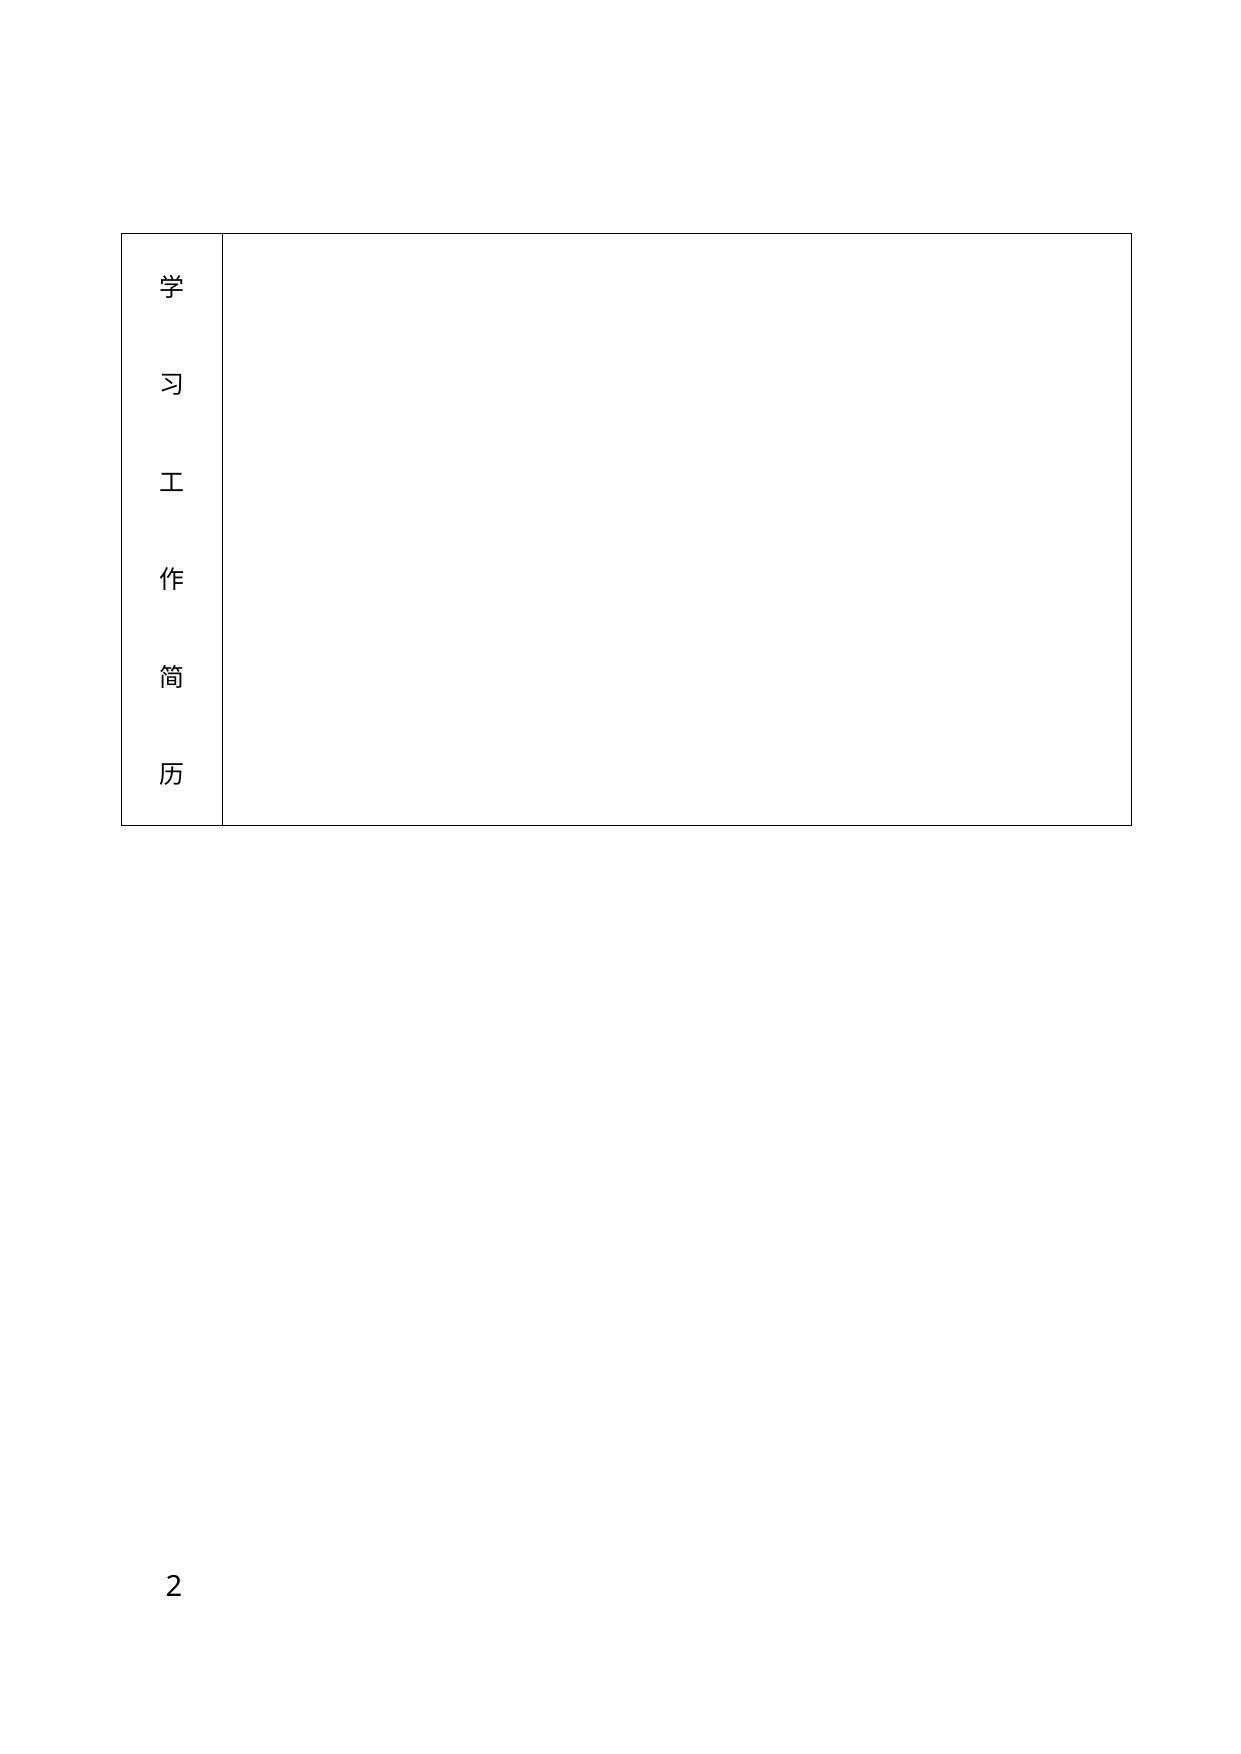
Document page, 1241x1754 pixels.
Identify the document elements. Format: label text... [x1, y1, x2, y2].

table_cell 学 习 工 作 简 历 [122, 234, 222, 824]
table_cell [223, 234, 1131, 824]
